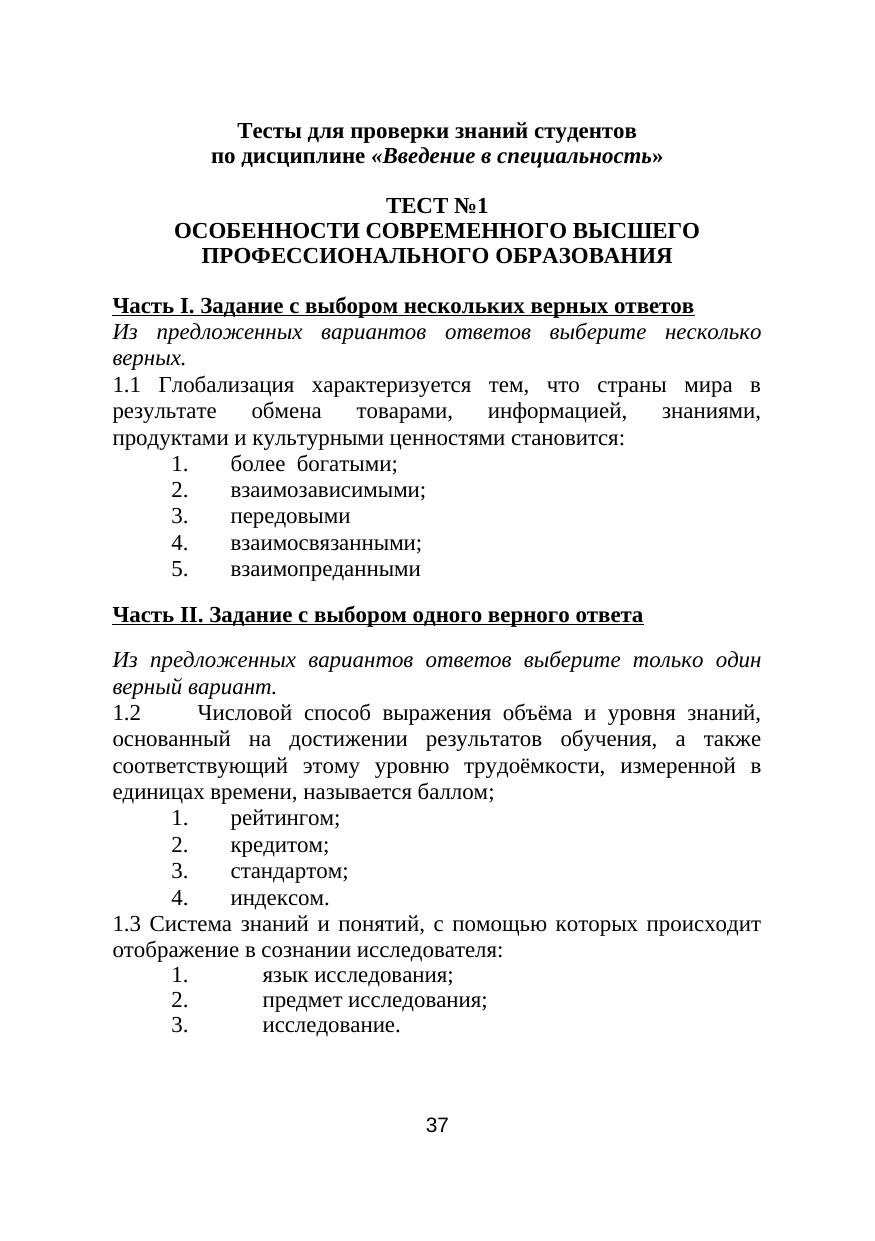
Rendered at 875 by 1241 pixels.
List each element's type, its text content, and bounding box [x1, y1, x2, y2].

list передовыми [112, 503, 762, 529]
list язык исследования; [112, 963, 762, 988]
text Из предложенных вариантов ответов выберите несколько верных. [112, 318, 762, 371]
list предмет исследования; [112, 988, 762, 1013]
list рейтингом; [112, 804, 762, 831]
list взаимозависимыми; [112, 476, 762, 503]
subtitle по дисциплине «Введение в специальность» [112, 143, 762, 168]
text 1.3 Система знаний и понятий, с помощью которых происходит отображение в сознании исследователя: [112, 910, 762, 963]
text ТЕСТ №1 [112, 193, 762, 218]
text Часть II. Задание с выбором одного верного ответа [112, 601, 762, 627]
list индексом. [112, 883, 762, 910]
list более богатыми; [112, 450, 762, 476]
list взаимопреданными [112, 555, 762, 582]
list кредитом; [112, 831, 762, 857]
list взаимосвязанными; [112, 529, 762, 555]
text ОСОБЕННОСТИ СОВРЕМЕННОГО ВЫСШЕГО ПРОФЕССИОНАЛЬНОГО ОБРАЗОВАНИЯ [112, 218, 762, 268]
text Из предложенных вариантов ответов выберите только один верный вариант. [112, 646, 762, 699]
list исследование. [112, 1013, 762, 1038]
subtitle Тесты для проверки знаний студентов [112, 118, 762, 143]
list Числовой способ выражения объёма и уровня знаний, основанный на достижении результатов обучения, а также соответствующий этому уровню трудоёмкости, измеренной в единицах времени, называется баллом; [112, 699, 762, 804]
text Часть I. Задание с выбором нескольких верных ответов [112, 293, 762, 318]
text 1.1 Глобализация характеризуется тем, что страны мира в результате обмена товарами, информацией, знаниями, продуктами и культурными ценностями становится: [112, 371, 762, 450]
list стандартом; [112, 857, 762, 883]
